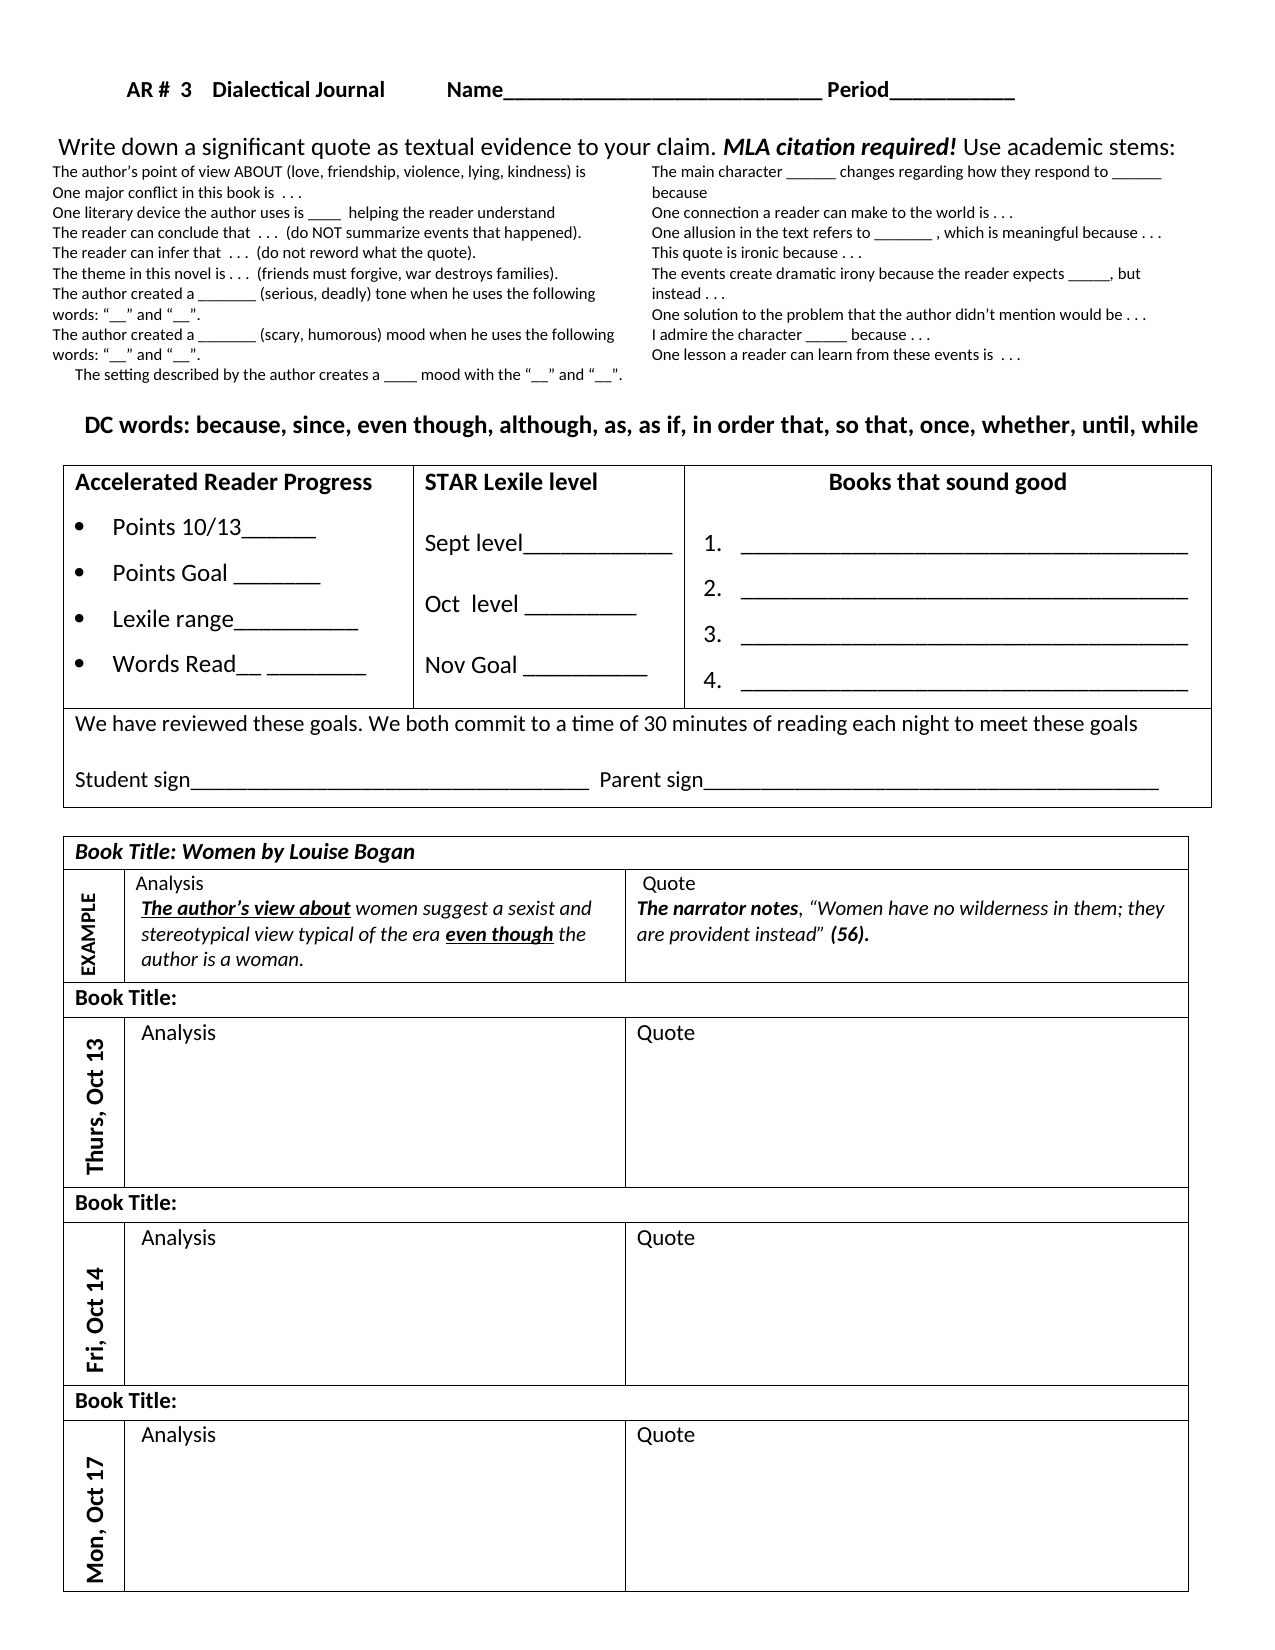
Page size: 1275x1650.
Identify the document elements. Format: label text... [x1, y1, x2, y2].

table_cell Book Title: [64, 1188, 1188, 1222]
table_cell Quote The narrator notes, “Women have no wilderness in them; they are provident instead” (56). [626, 870, 1188, 982]
table_cell Quote [626, 1421, 1188, 1591]
table_cell Analysis [125, 1223, 625, 1385]
table_header STAR Lexile level Sept level____________ Oct level _________ Nov Goal __________ [414, 466, 684, 708]
table_cell Quote [626, 1223, 1188, 1385]
text One major conflict in this book is . . . [52, 182, 623, 202]
text The events create dramatic irony because the reader expects _____, but instead . . . [652, 263, 1200, 304]
table_cell We have reviewed these goals. We both commit to a time of 30 minutes of reading each night to meet these goals Student sign___________________________________ Parent sign________________________________________ [64, 709, 1211, 807]
table_cell Fri, Oct 14 [64, 1223, 124, 1385]
text One solution to the problem that the author didn’t mention would be . . . [652, 304, 1200, 324]
text The author created a _______ (serious, deadly) tone when he uses the following words: “__” and “__”. [52, 283, 623, 324]
text This quote is ironic because . . . [652, 243, 1200, 263]
text The author’s point of view ABOUT (love, friendship, violence, lying, kindness) is [52, 162, 623, 182]
text One lesson a reader can learn from these events is . . . [652, 344, 1200, 365]
text I admire the character _____ because . . . [652, 324, 1200, 344]
table_cell EXAMPLE [64, 870, 124, 982]
text One literary device the author uses is ____ helping the reader understand [52, 202, 623, 222]
table_cell Thurs, Oct 13 [64, 1018, 124, 1187]
text The setting described by the author creates a ____ mood with the “__” and “__”. [75, 365, 623, 385]
text Write down a significant quote as textual evidence to your claim. MLA citation required! Use academic stems: [52, 131, 1200, 162]
table_header Books that sound good ____________________________________ ____________________________________ ____________________________________ ____________________________________ [685, 466, 1211, 708]
table_cell Quote [626, 1018, 1188, 1187]
text DC words: because, since, even though, although, as, as if, in order that, so that, once, whether, until, while [75, 409, 1200, 439]
text One connection a reader can make to the world is . . . [652, 202, 1200, 222]
text The main character ______ changes regarding how they respond to ______ because [652, 162, 1200, 202]
table_cell Mon, Oct 17 [64, 1421, 124, 1591]
table_cell Book Title: [64, 1386, 1188, 1419]
table_cell Analysis The author’s view about women suggest a sexist and stereotypical view typical of the era even though the author is a woman. [125, 870, 625, 982]
table_header Accelerated Reader Progress Points 10/13______ Points Goal _______ Lexile range__________ Words Read__ ________ [64, 466, 413, 708]
text AR # 3 Dialectical Journal Name____________________________ Period___________ [75, 75, 1200, 103]
text The reader can infer that . . . (do not reword what the quote). [52, 243, 623, 263]
table_cell Analysis [125, 1018, 625, 1187]
text The theme in this novel is . . . (friends must forgive, war destroys families). [52, 263, 623, 283]
text The reader can conclude that . . . (do NOT summarize events that happened). [52, 222, 623, 243]
table_cell Book Title: [64, 983, 1188, 1017]
table_header Book Title: Women by Louise Bogan [64, 837, 1188, 869]
table_cell Analysis [125, 1421, 625, 1591]
text One allusion in the text refers to _______ , which is meaningful because . . . [652, 222, 1200, 243]
text The author created a _______ (scary, humorous) mood when he uses the following words: “__” and “__”. [52, 324, 623, 365]
